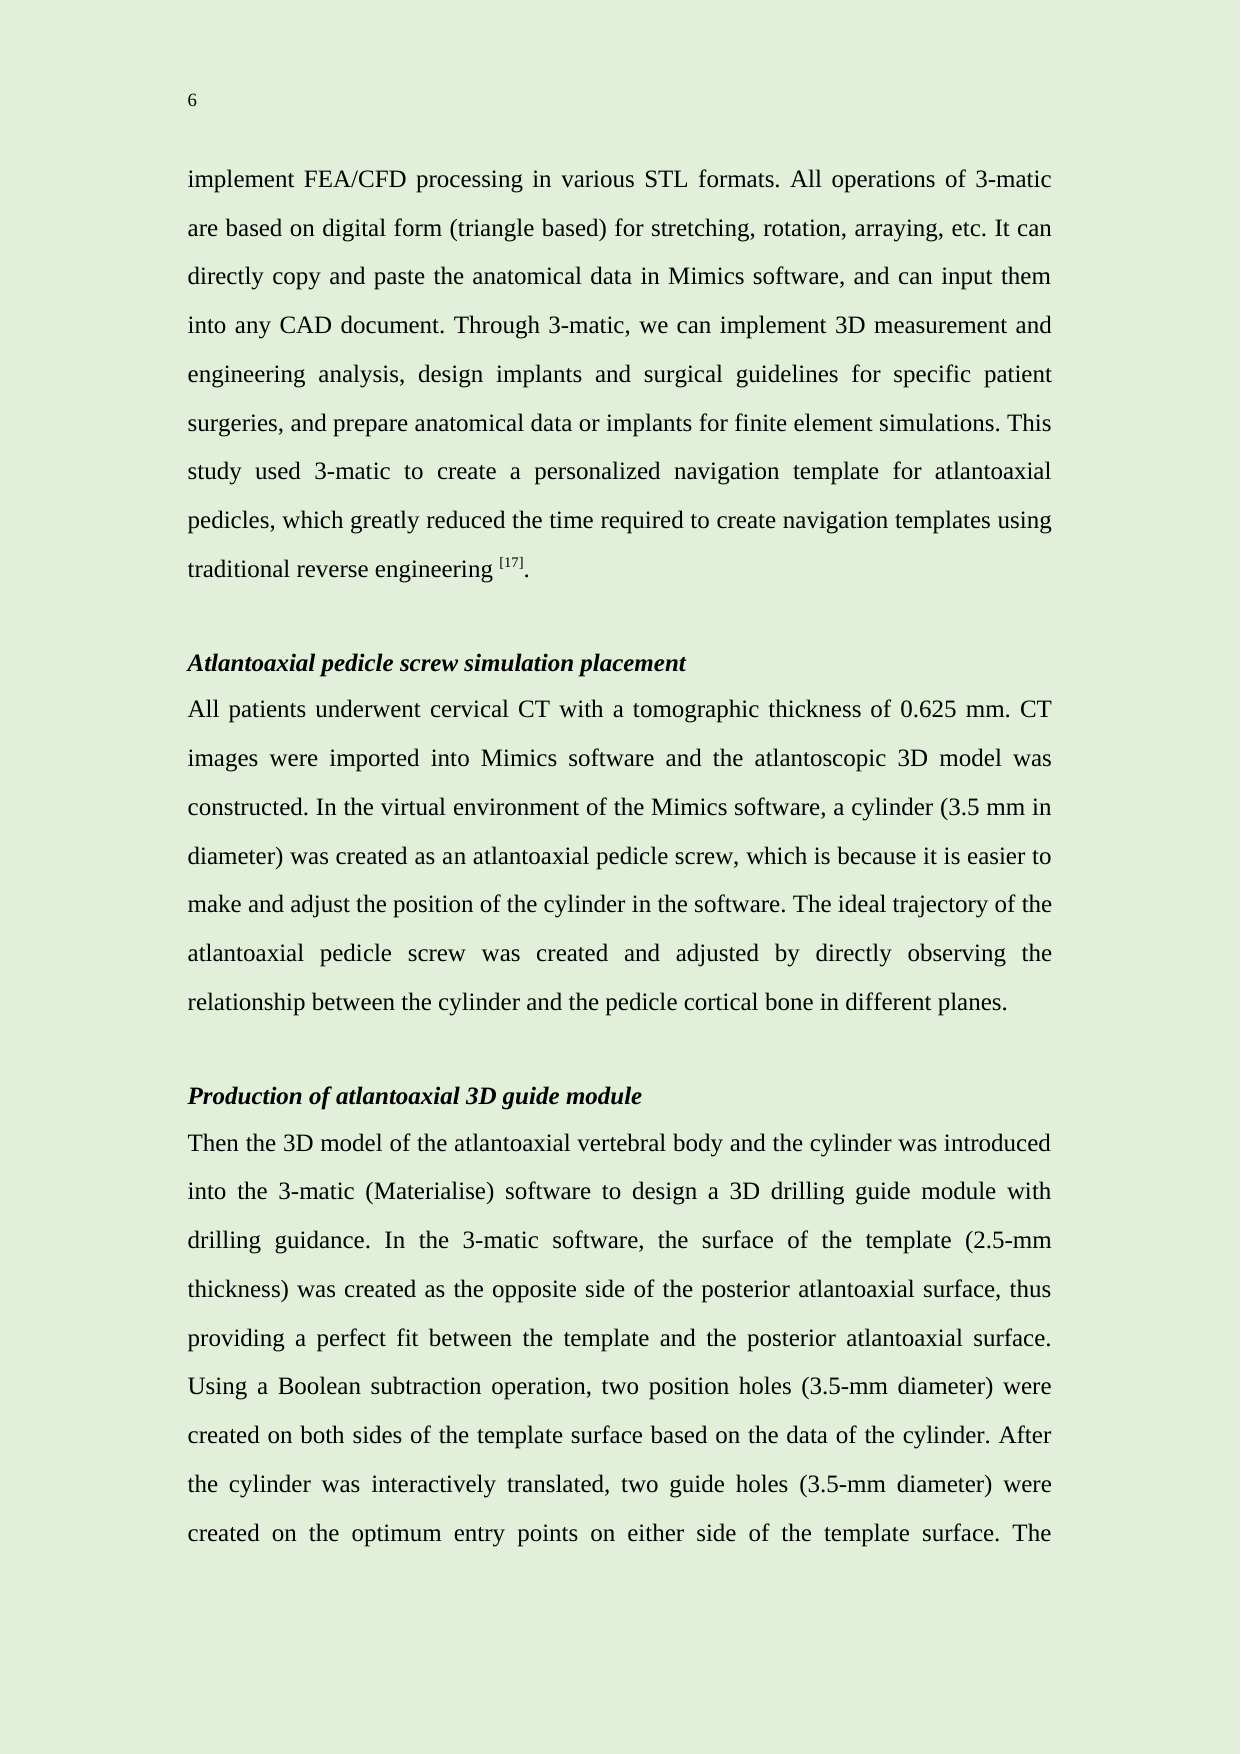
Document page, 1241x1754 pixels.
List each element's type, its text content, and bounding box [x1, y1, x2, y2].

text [187, 162, 1053, 584]
text Production of atlantoaxial 3D guide module [187, 1079, 1053, 1111]
text Atlantoaxial pedicle screw simulation placement [187, 646, 1053, 678]
text All patients underwent cervical CT with a tomographic thickness of 0.625 mm. CT images were imported into Mimics software and the atlantoscopic 3D model was constructed. In the virtual environment of the Mimics software, a cylinder (3.5 mm in diameter) was created as an atlantoaxial pedicle screw, which is because it is easier to make and adjust the position of the cylinder in the software. The ideal trajectory of the atlantoaxial pedicle screw was created and adjusted by directly observing the relationship between the cylinder and the pedicle cortical bone in different planes. [187, 693, 1053, 1018]
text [187, 1126, 1053, 1548]
